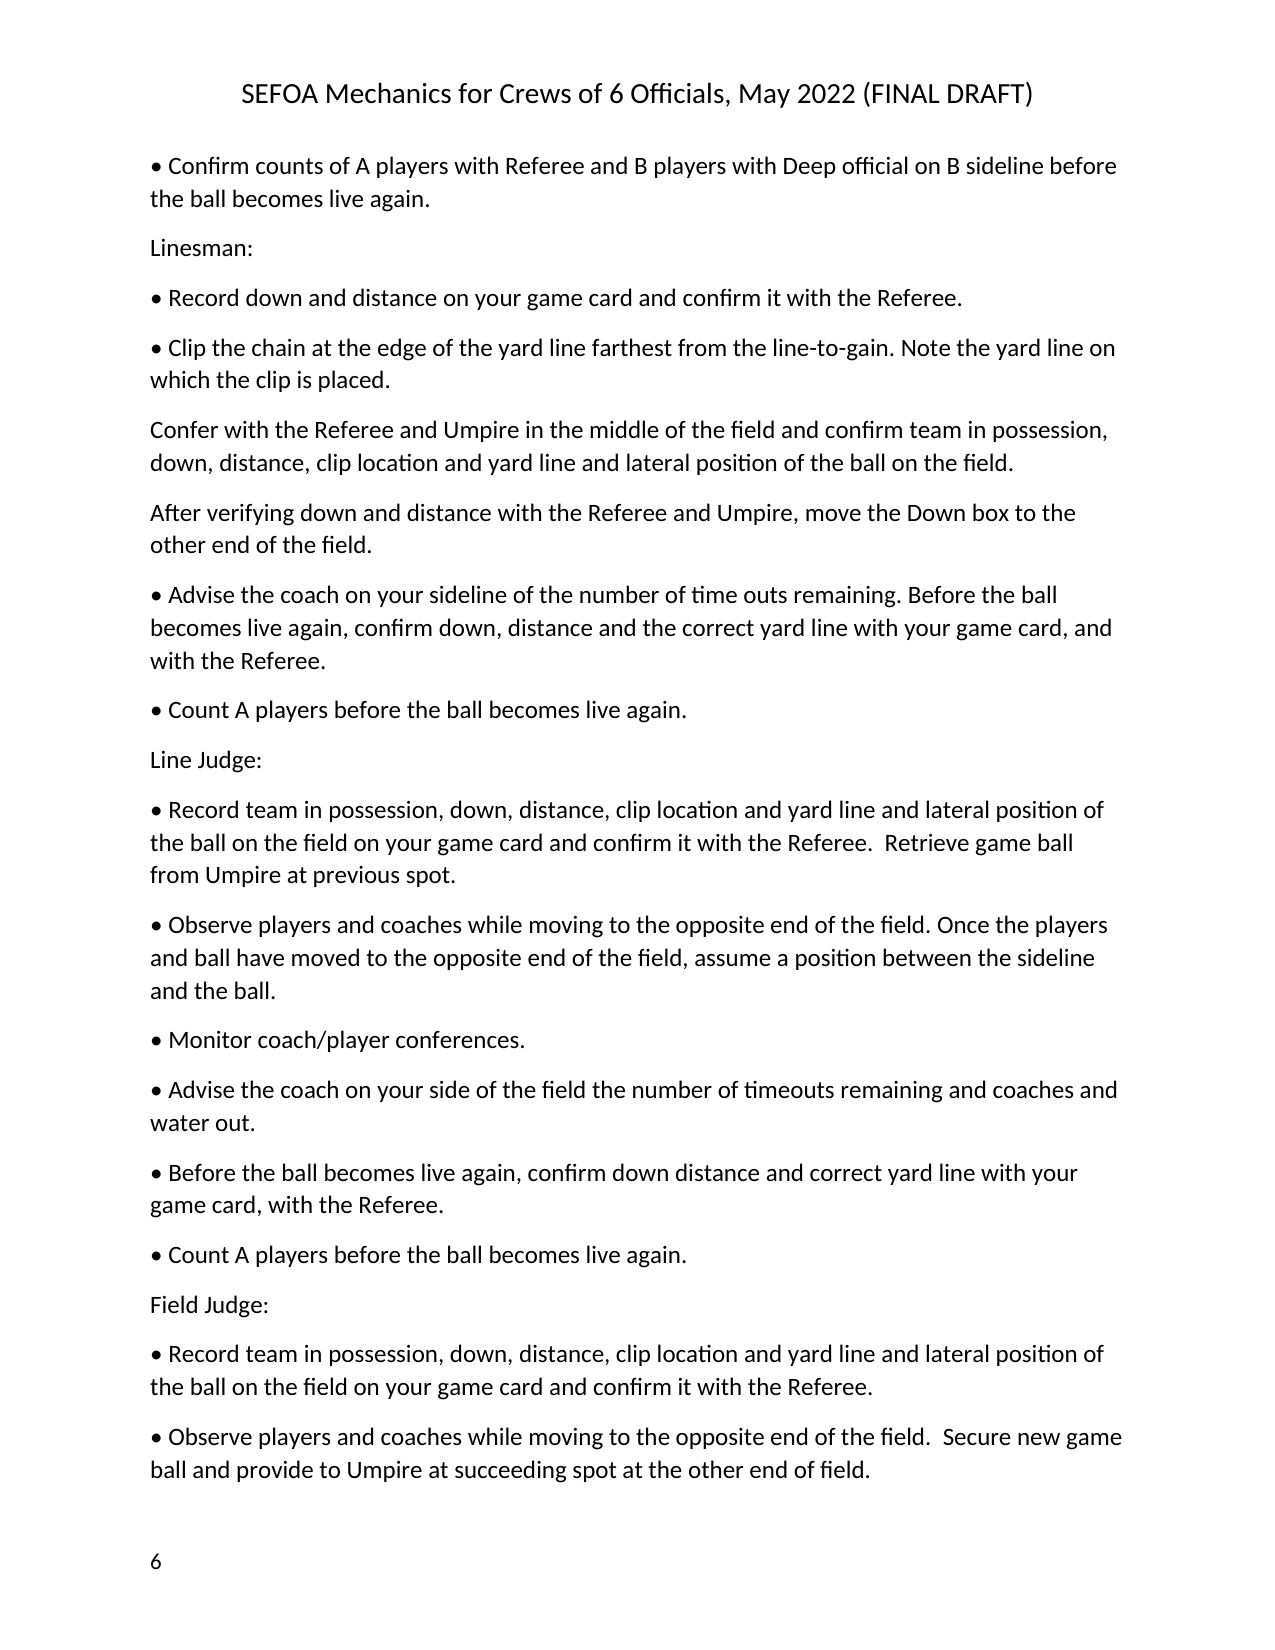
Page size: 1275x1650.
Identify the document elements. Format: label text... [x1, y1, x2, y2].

text After verifying down and distance with the Referee and Umpire, move the Down box to the other end of the field. [150, 497, 1125, 560]
text • Count A players before the ball becomes live again. [150, 694, 1125, 725]
text • Record down and distance on your game card and confirm it with the Referee. [150, 282, 1125, 313]
text Line Judge: [150, 744, 1125, 775]
text • Count A players before the ball becomes live again. [150, 1239, 1125, 1270]
text Field Judge: [150, 1289, 1125, 1319]
text • Observe players and coaches while moving to the opposite end of the field. Once the players and ball have moved to the opposite end of the field, assume a position between the sideline and the ball. [150, 909, 1125, 1006]
text Linesman: [150, 232, 1125, 263]
text • Before the ball becomes live again, confirm down distance and correct yard line with your game card, with the Referee. [150, 1157, 1125, 1220]
text • Monitor coach/player conferences. [150, 1024, 1125, 1055]
text • Record team in possession, down, distance, clip location and yard line and lateral position of the ball on the field on your game card and confirm it with the Referee. [150, 1338, 1125, 1402]
text • Confirm counts of A players with Referee and B players with Deep official on B sideline before the ball becomes live again. [150, 150, 1125, 213]
text • Advise the coach on your sideline of the number of time outs remaining. Before the ball becomes live again, confirm down, distance and the correct yard line with your game card, and with the Referee. [150, 579, 1125, 676]
text • Clip the chain at the edge of the yard line farthest from the line-to-gain. Note the yard line on which the clip is placed. [150, 332, 1125, 395]
text • Advise the coach on your side of the field the number of timeouts remaining and coaches and water out. [150, 1074, 1125, 1138]
text • Observe players and coaches while moving to the opposite end of the field. Secure new game ball and provide to Umpire at succeeding spot at the other end of field. [150, 1421, 1125, 1484]
text Confer with the Referee and Umpire in the middle of the field and confirm team in possession, down, distance, clip location and yard line and lateral position of the ball on the field. [150, 414, 1125, 478]
text • Record team in possession, down, distance, clip location and yard line and lateral position of the ball on the field on your game card and confirm it with the Referee. Retrieve game ball from Umpire at previous spot. [150, 794, 1125, 890]
